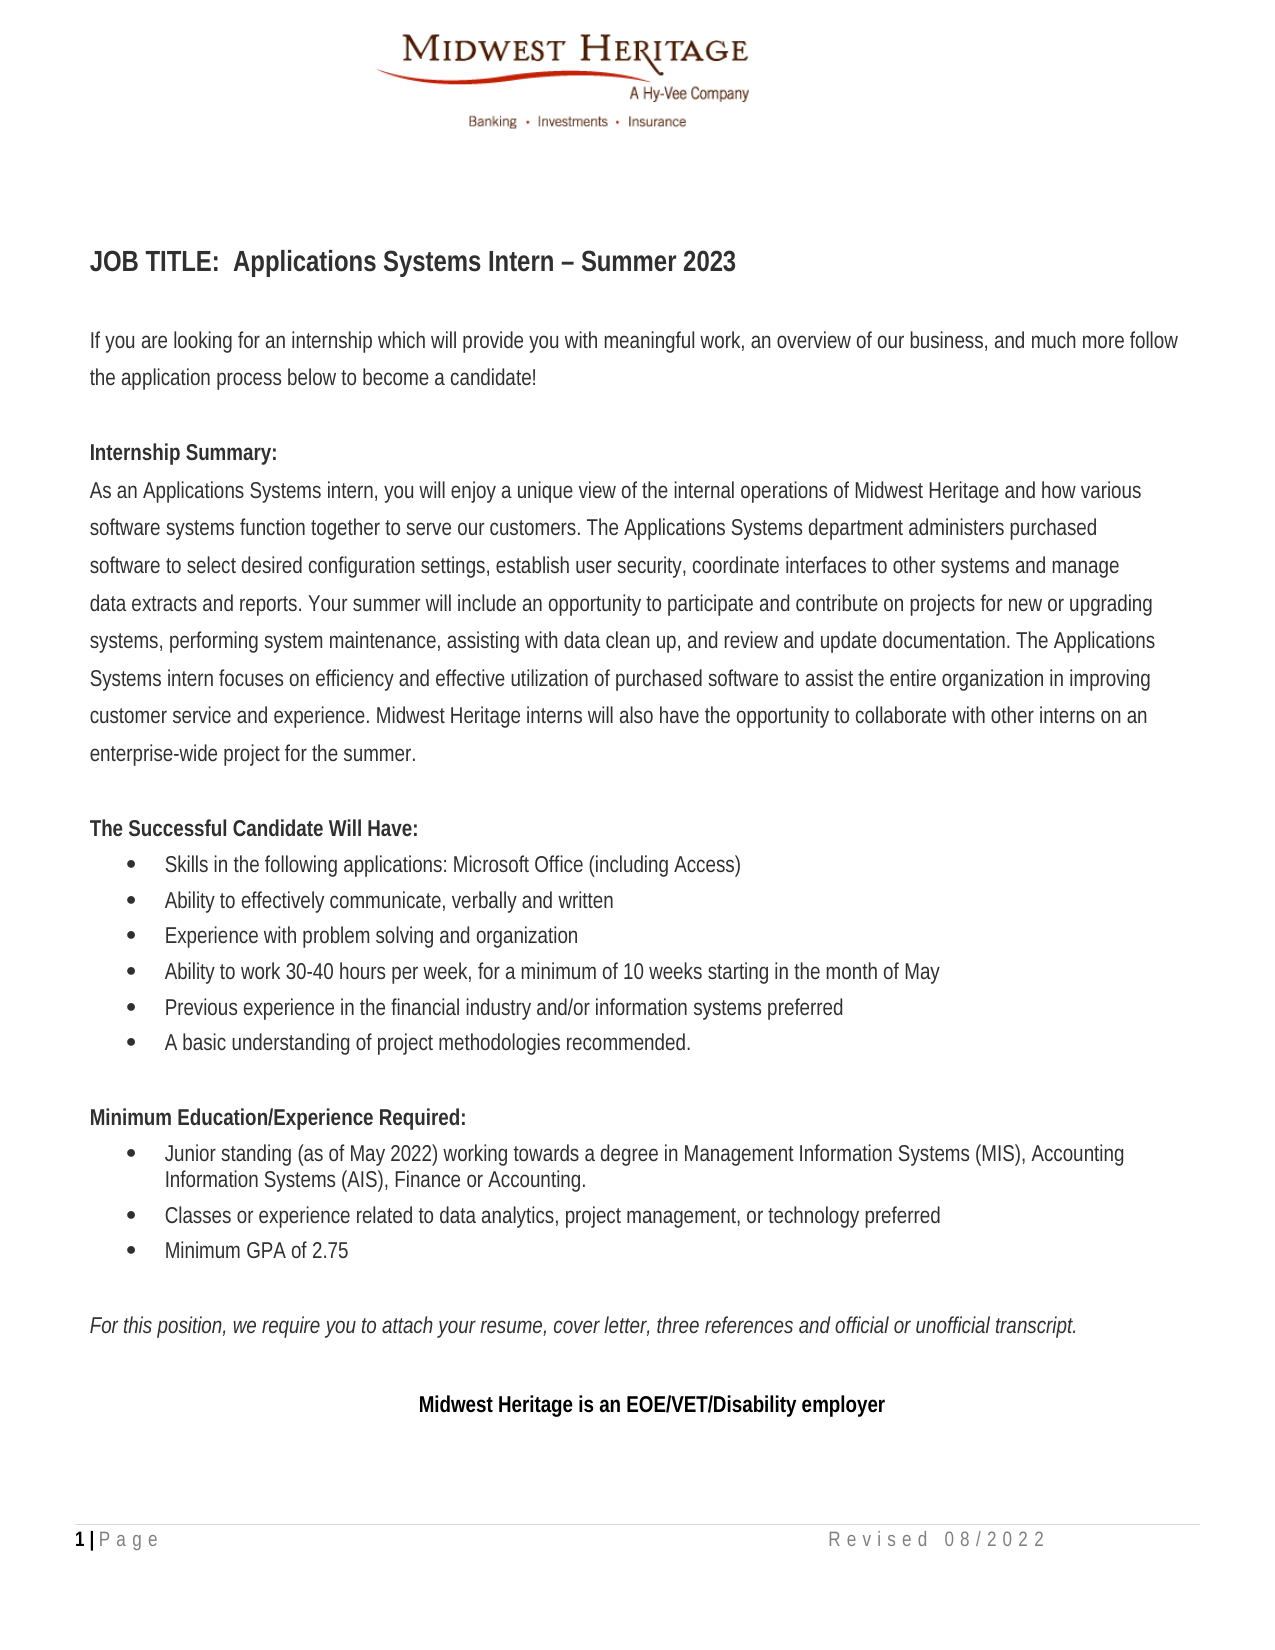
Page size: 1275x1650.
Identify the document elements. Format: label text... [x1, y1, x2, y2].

list Skills in the following applications: Microsoft Office (including Access) [127, 851, 1200, 877]
list Experience with problem solving and organization [127, 922, 1200, 948]
list Junior standing (as of May 2022) working towards a degree in Management Information Systems (MIS), Accounting Information Systems (AIS), Finance or Accounting. [127, 1140, 1200, 1192]
list Ability to work 30-40 hours per week, for a minimum of 10 weeks starting in the month of May [127, 958, 1200, 984]
text Internship Summary: [89, 439, 1200, 466]
list Ability to effectively communicate, verbally and written [127, 887, 1200, 913]
list Previous experience in the financial industry and/or information systems preferred [127, 993, 1200, 1020]
list A basic understanding of project methodologies recommended. [127, 1029, 1200, 1055]
text Midwest Heritage is an EOE/VET/Disability employer [418, 1391, 1200, 1418]
text If you are looking for an internship which will provide you with meaningful work, an overview of our business, and much more follow the application process below to become a candidate! [89, 327, 1182, 391]
text Minimum Education/Experience Required: [89, 1104, 1200, 1130]
text For this position, we require you to attach your resume, cover letter, three references and official or unofficial transcript. [89, 1312, 1165, 1339]
text JOB TITLE: Applications Systems Intern – Summer 2023 [89, 244, 1200, 278]
picture [373, 30, 752, 133]
list Minimum GPA of 2.75 [127, 1237, 1200, 1264]
text As an Applications Systems intern, you will enjoy a unique view of the internal operations of Midwest Heritage and how various software systems function together to serve our customers. The Applications Systems department administers purchased software to select desired configuration settings, establish user security, coordinate interfaces to other systems and manage data extracts and reports. Your summer will include an opportunity to participate and contribute on projects for new or upgrading systems, performing system maintenance, assisting with data clean up, and review and update documentation. The Applications Systems intern focuses on efficiency and effective utilization of purchased software to assist the entire organization in improving customer service and experience. Midwest Heritage interns will also have the opportunity to collaborate with other interns on an enterprise-wide project for the summer. [89, 477, 1156, 766]
text The Successful Candidate Will Have: [89, 815, 1200, 841]
list Classes or experience related to data analytics, project management, or technology preferred [127, 1202, 1200, 1228]
